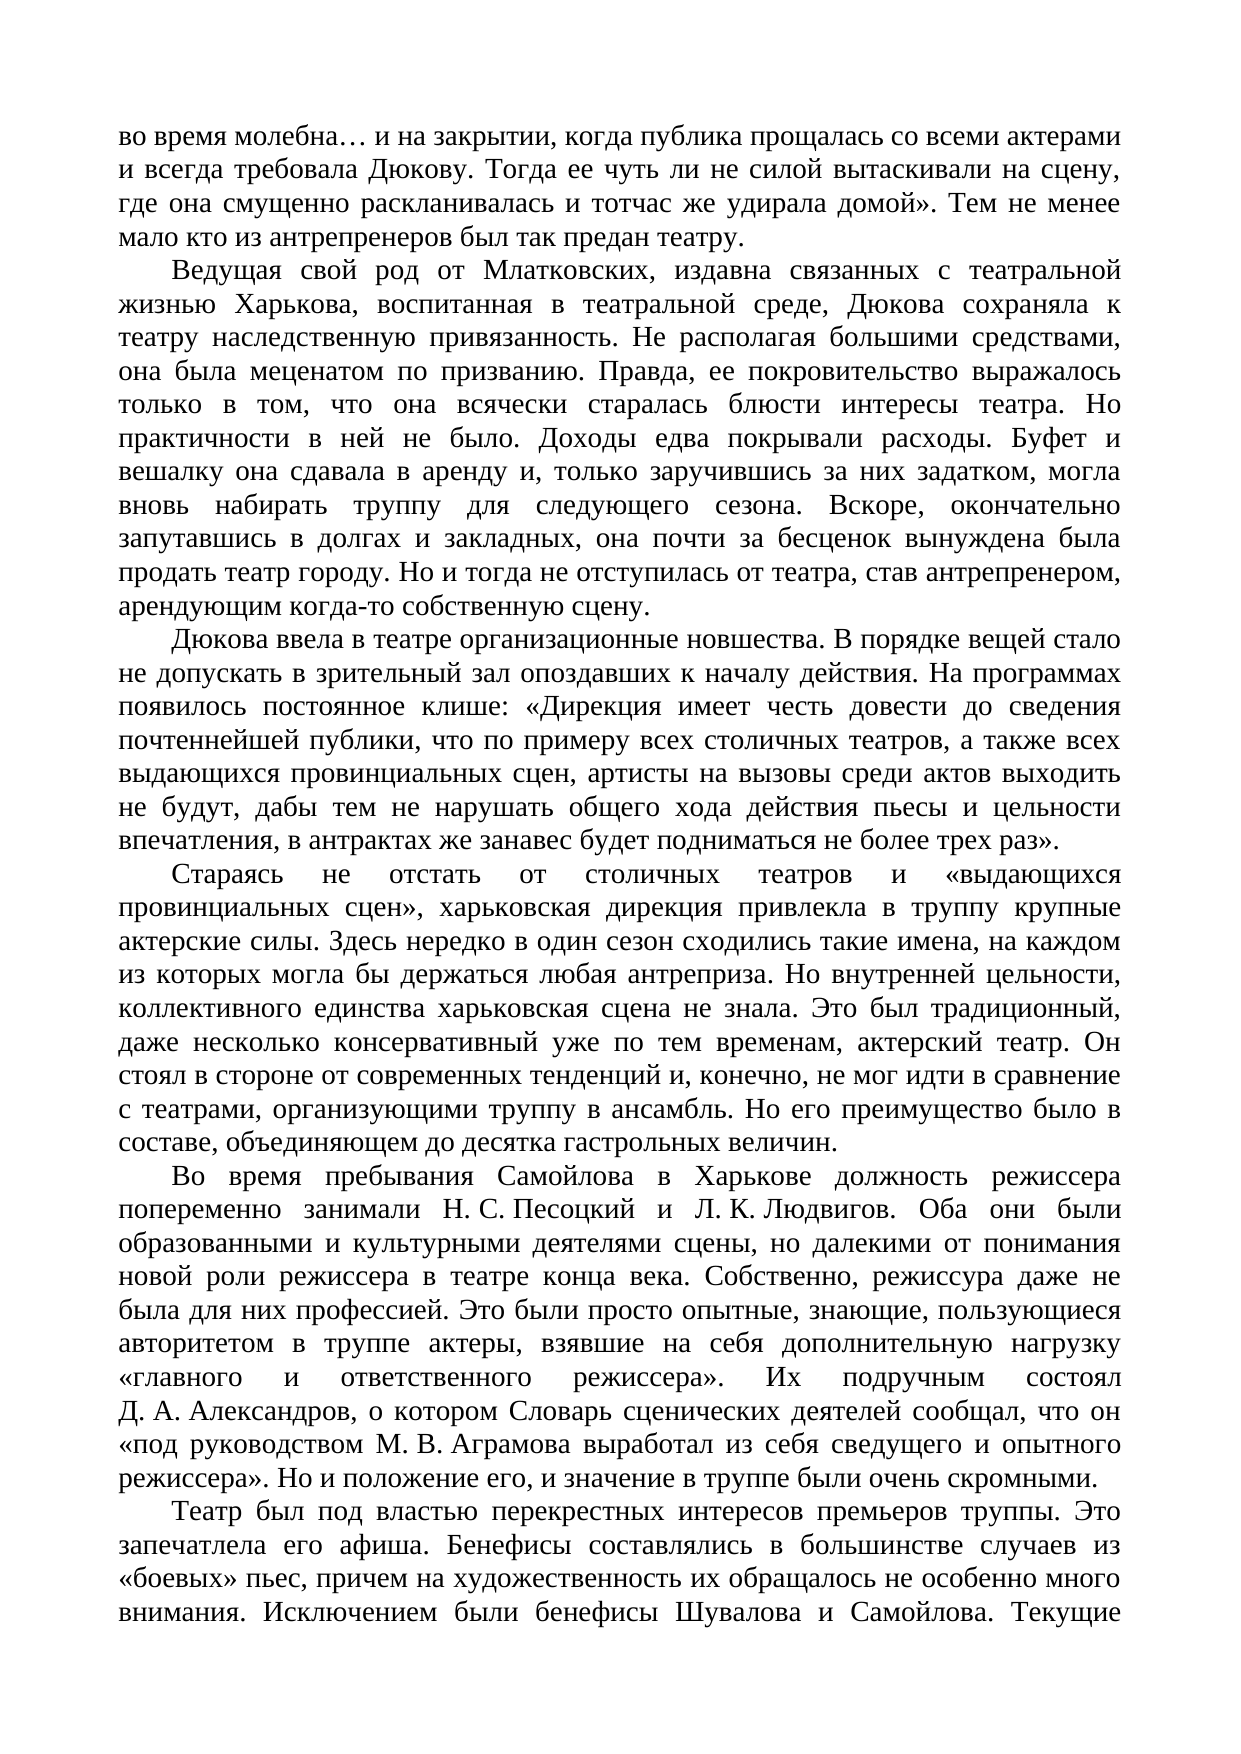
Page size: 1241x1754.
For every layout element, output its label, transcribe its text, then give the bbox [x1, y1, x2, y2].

text Ведущая свой род от Млатковских, издавна связанных с театральной жизнью Харькова, воспитанная в театральной среде, Дюкова сохраняла к театру наследственную привязанность. Не располагая большими средствами, она была меценатом по призванию. Правда, ее покровительство выражалось только в том, что она всячески старалась блюсти интересы театра. Но практичности в ней не было. Доходы едва покрывали расходы. Буфет и вешалку она сдавала в аренду и, только заручившись за них задатком, могла вновь набирать труппу для следующего сезона. Вскоре, окончательно запутавшись в долгах и закладных, она почти за бесценок вынуждена была продать театр городу. Но и тогда не отступилась от театра, став антрепренером, арендующим когда-то собственную сцену. [118, 252, 1122, 621]
text Стараясь не отстать от столичных театров и «выдающихся провинциальных сцен», харьковская дирекция привлекла в труппу крупные актерские силы. Здесь нередко в один сезон сходились такие имена, на каждом из которых могла бы держаться любая антреприза. Но внутренней цельности, коллективного единства харьковская сцена не знала. Это был традиционный, даже несколько консервативный уже по тем временам, актерский театр. Он стоял в стороне от современных тенденций и, конечно, не мог идти в сравнение {27} с театрами, организующими труппу в ансамбль. Но его преимущество было в составе, объединяющем до десятка гастрольных величин. [118, 856, 1122, 1158]
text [118, 118, 1122, 252]
text Дюкова ввела в театре организационные новшества. В порядке вещей стало не допускать в зрительный зал опоздавших к началу действия. На программах появилось постоянное клише: «Дирекция имеет честь довести до сведения почтеннейшей публики, что по примеру всех столичных театров, а также всех выдающихся провинциальных сцен, артисты на вызовы среди актов выходить не будут, дабы тем не нарушать общего хода действия пьесы и цельности впечатления, в антрактах же занавес будет подниматься не более трех раз». [118, 621, 1122, 856]
text Во время пребывания Самойлова в Харькове должность режиссера попеременно занимали Н. С. Песоцкий и Л. К. Людвигов. Оба они были образованными и культурными деятелями сцены, но далекими от понимания новой роли режиссера в театре конца века. Собственно, режиссура даже не была для них профессией. Это были просто опытные, знающие, пользующиеся авторитетом в труппе актеры, взявшие на себя дополнительную нагрузку «главного и ответственного режиссера». Их подручным состоял Д. А. Александров, о котором Словарь сценических деятелей сообщал, что он «под руководством М. В. Аграмова выработал из себя сведущего и опытного режиссера». Но и положение его, и значение в труппе были очень скромными. [118, 1158, 1122, 1493]
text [118, 1493, 1122, 1627]
